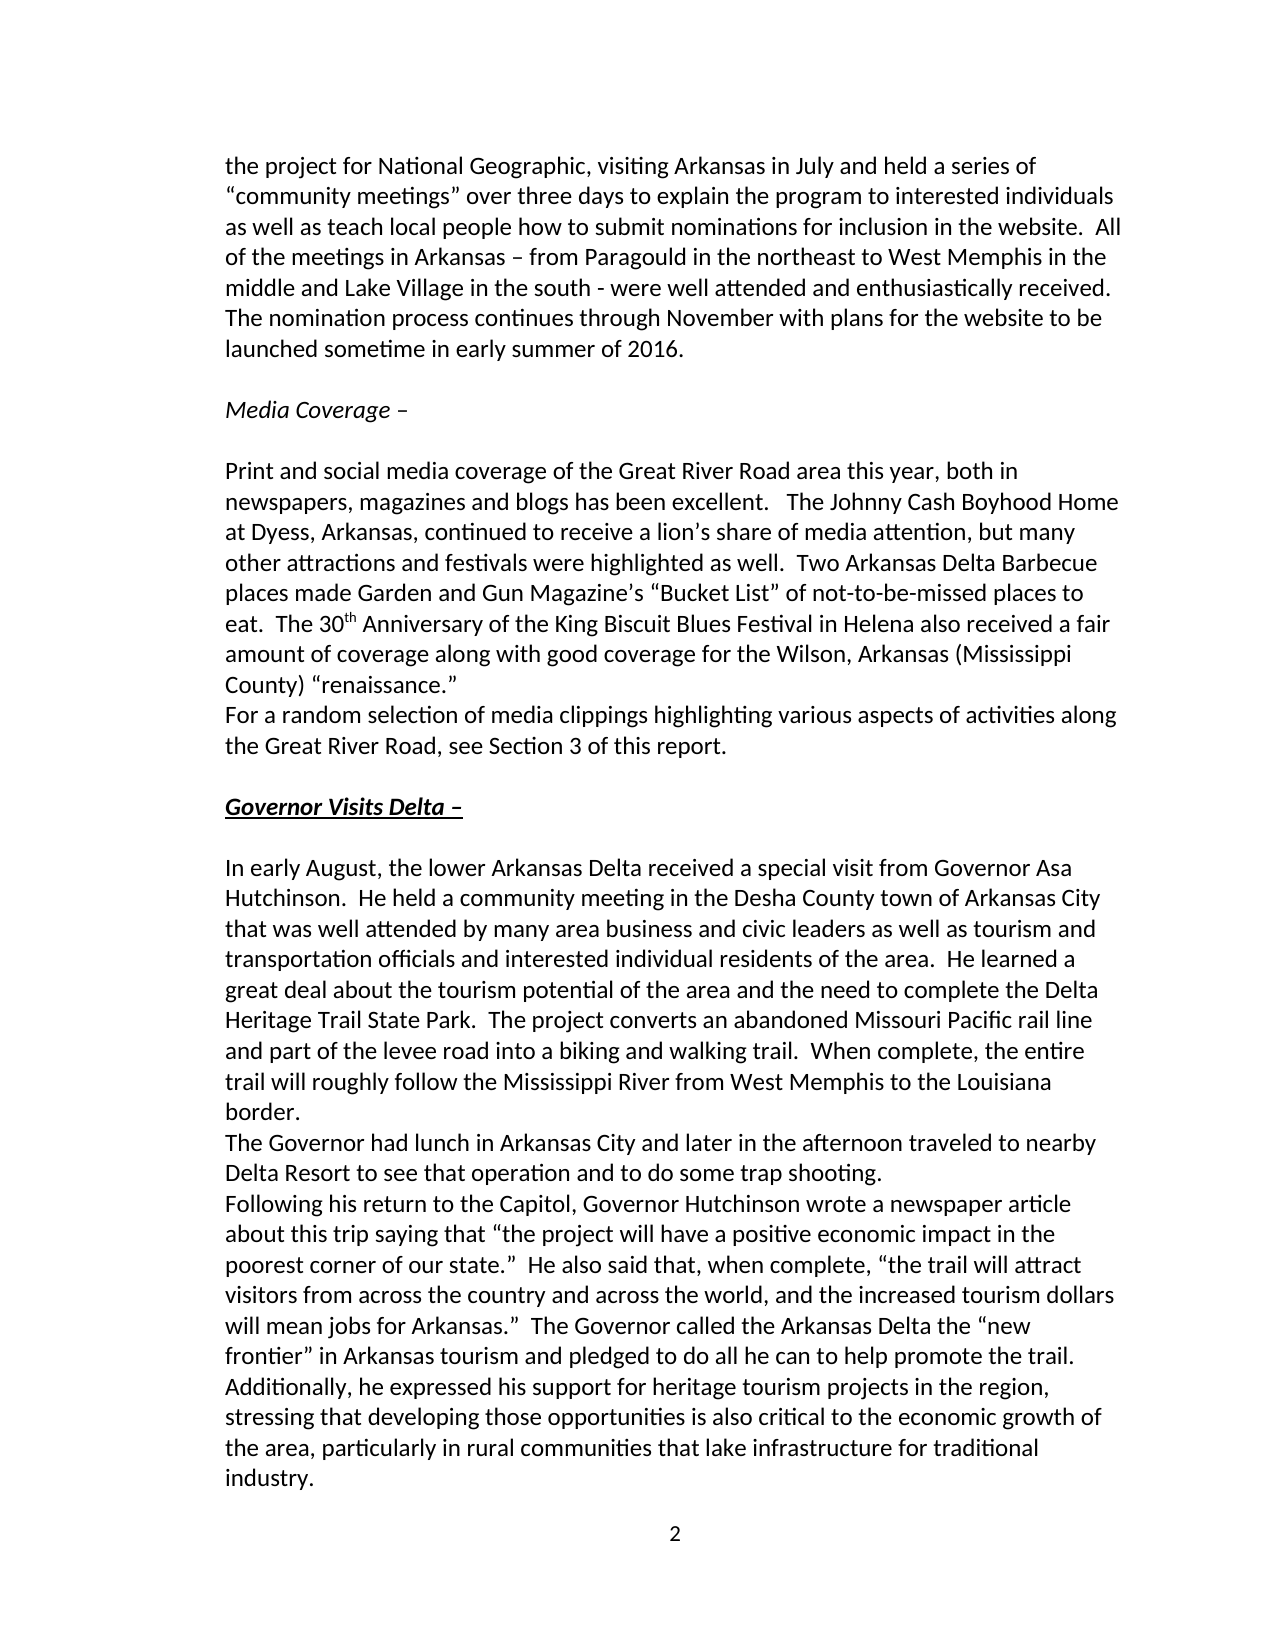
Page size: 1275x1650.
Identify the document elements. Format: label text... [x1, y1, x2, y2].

text The Governor had lunch in Arkansas City and later in the afternoon traveled to nearby Delta Resort to see that operation and to do some trap shooting. [225, 1127, 1125, 1188]
text For a random selection of media clippings highlighting various aspects of activities along the Great River Road, see Section 3 of this report. [225, 699, 1125, 760]
text Governor Visits Delta – [225, 791, 1125, 821]
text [225, 150, 1125, 364]
text In early August, the lower Arkansas Delta received a special visit from Governor Asa Hutchinson. He held a community meeting in the Desha County town of Arkansas City that was well attended by many area business and civic leaders as well as tourism and transportation officials and interested individual residents of the area. He learned a great deal about the tourism potential of the area and the need to complete the Delta Heritage Trail State Park. The project converts an abandoned Missouri Pacific rail line and part of the levee road into a biking and walking trail. When complete, the entire trail will roughly follow the Mississippi River from West Memphis to the Louisiana border. [225, 852, 1125, 1127]
text Media Coverage – [225, 394, 1125, 425]
text Following his return to the Capitol, Governor Hutchinson wrote a newspaper article about this trip saying that “the project will have a positive economic impact in the poorest corner of our state.” He also said that, when complete, “the trail will attract visitors from across the country and across the world, and the increased tourism dollars will mean jobs for Arkansas.” The Governor called the Arkansas Delta the “new frontier” in Arkansas tourism and pledged to do all he can to help promote the trail. Additionally, he expressed his support for heritage tourism projects in the region, stressing that developing those opportunities is also critical to the economic growth of the area, particularly in rural communities that lake infrastructure for traditional industry. [225, 1188, 1125, 1493]
text Print and social media coverage of the Great River Road area this year, both in newspapers, magazines and blogs has been excellent. The Johnny Cash Boyhood Home at Dyess, Arkansas, continued to receive a lion’s share of media attention, but many other attractions and festivals were highlighted as well. Two Arkansas Delta Barbecue places made Garden and Gun Magazine’s “Bucket List” of not-to-be-missed places to eat. The 30th Anniversary of the King Biscuit Blues Festival in Helena also received a fair amount of coverage along with good coverage for the Wilson, Arkansas (Mississippi County) “renaissance.” [225, 455, 1125, 699]
